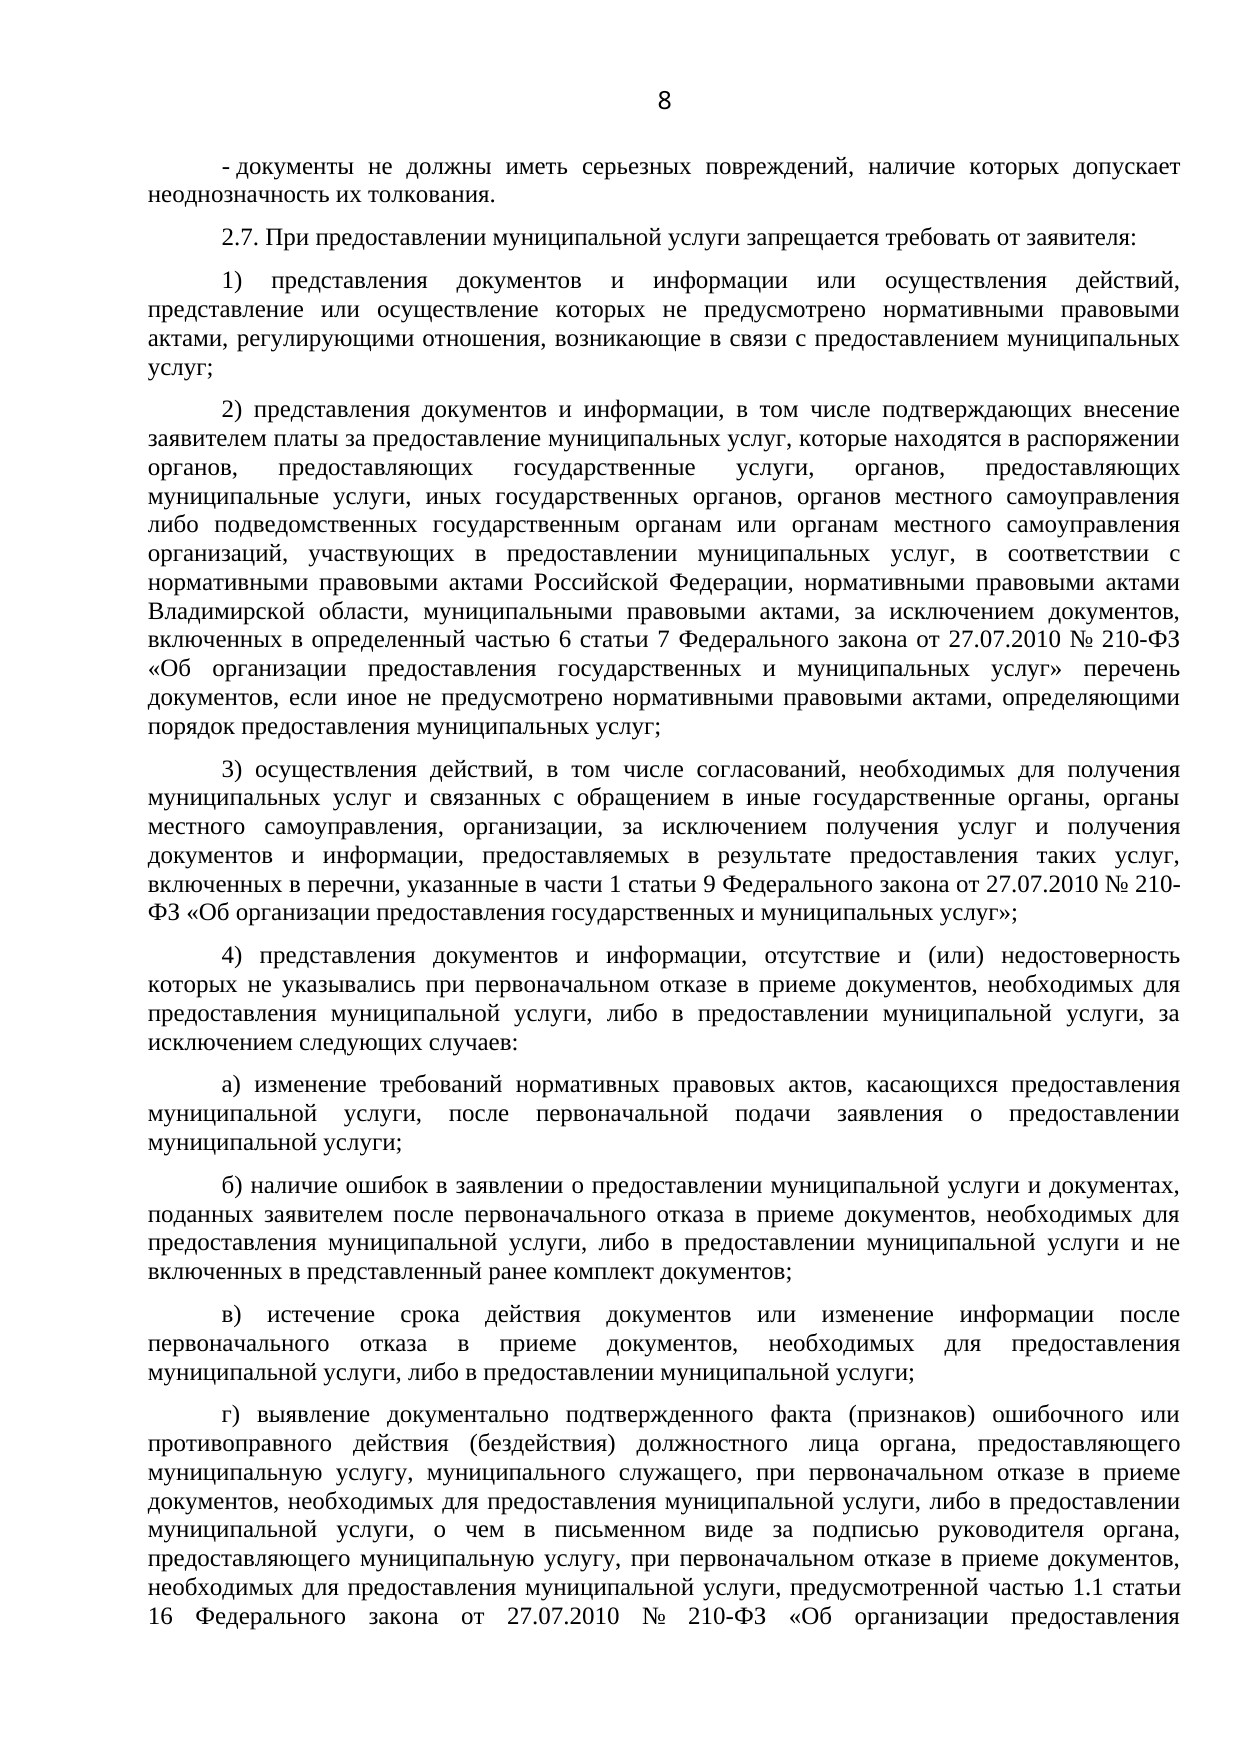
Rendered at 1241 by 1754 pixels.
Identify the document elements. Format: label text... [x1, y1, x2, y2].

text 2.7. При предоставлении муниципальной услуги запрещается требовать от заявителя: [148, 222, 1181, 251]
text 1) представления документов и информации или осуществления действий, представление или осуществление которых не предусмотрено нормативными правовыми актами, регулирующими отношения, возникающие в связи с предоставлением муниципальных услуг; [148, 265, 1181, 380]
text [148, 1399, 1181, 1629]
text 2) представления документов и информации, в том числе подтверждающих внесение заявителем платы за предоставление муниципальных услуг, которые находятся в распоряжении органов, предоставляющих государственные услуги, органов, предоставляющих муниципальные услуги, иных государственных органов, органов местного самоуправления либо подведомственных государственным органам или органам местного самоуправления организаций, участвующих в предоставлении муниципальных услуг, в соответствии с нормативными правовыми актами Российской Федерации, нормативными правовыми актами Владимирской области, муниципальными правовыми актами, за исключением документов, включенных в определенный частью 6 статьи 7 Федерального закона от 27.07.2010 № 210-ФЗ «Об организации предоставления государственных и муниципальных услуг» перечень документов, если иное не предусмотрено нормативными правовыми актами, определяющими порядок предоставления муниципальных услуг; [148, 394, 1181, 739]
text 4) представления документов и информации, отсутствие и (или) недостоверность которых не указывались при первоначальном отказе в приеме документов, необходимых для предоставления муниципальной услуги, либо в предоставлении муниципальной услуги, за исключением следующих случаев: [148, 940, 1181, 1055]
text в) истечение срока действия документов или изменение информации после первоначального отказа в приеме документов, необходимых для предоставления муниципальной услуги, либо в предоставлении муниципальной услуги; [148, 1299, 1181, 1385]
text а) изменение требований нормативных правовых актов, касающихся предоставления муниципальной услуги, после первоначальной подачи заявления о предоставлении муниципальной услуги; [148, 1069, 1181, 1156]
text - документы не должны иметь серьезных повреждений, наличие которых допускает неоднозначность их толкования. [148, 151, 1181, 208]
text б) наличие ошибок в заявлении о предоставлении муниципальной услуги и документах, поданных заявителем после первоначального отказа в приеме документов, необходимых для предоставления муниципальной услуги, либо в предоставлении муниципальной услуги и не включенных в представленный ранее комплект документов; [148, 1170, 1181, 1285]
text 3) осуществления действий, в том числе согласований, необходимых для получения муниципальных услуг и связанных с обращением в иные государственные органы, органы местного самоуправления, организации, за исключением получения услуг и получения документов и информации, предоставляемых в результате предоставления таких услуг, включенных в перечни, указанные в части 1 статьи 9 Федерального закона от 27.07.2010 № 210-ФЗ «Об организации предоставления государственных и муниципальных услуг»; [148, 754, 1181, 926]
